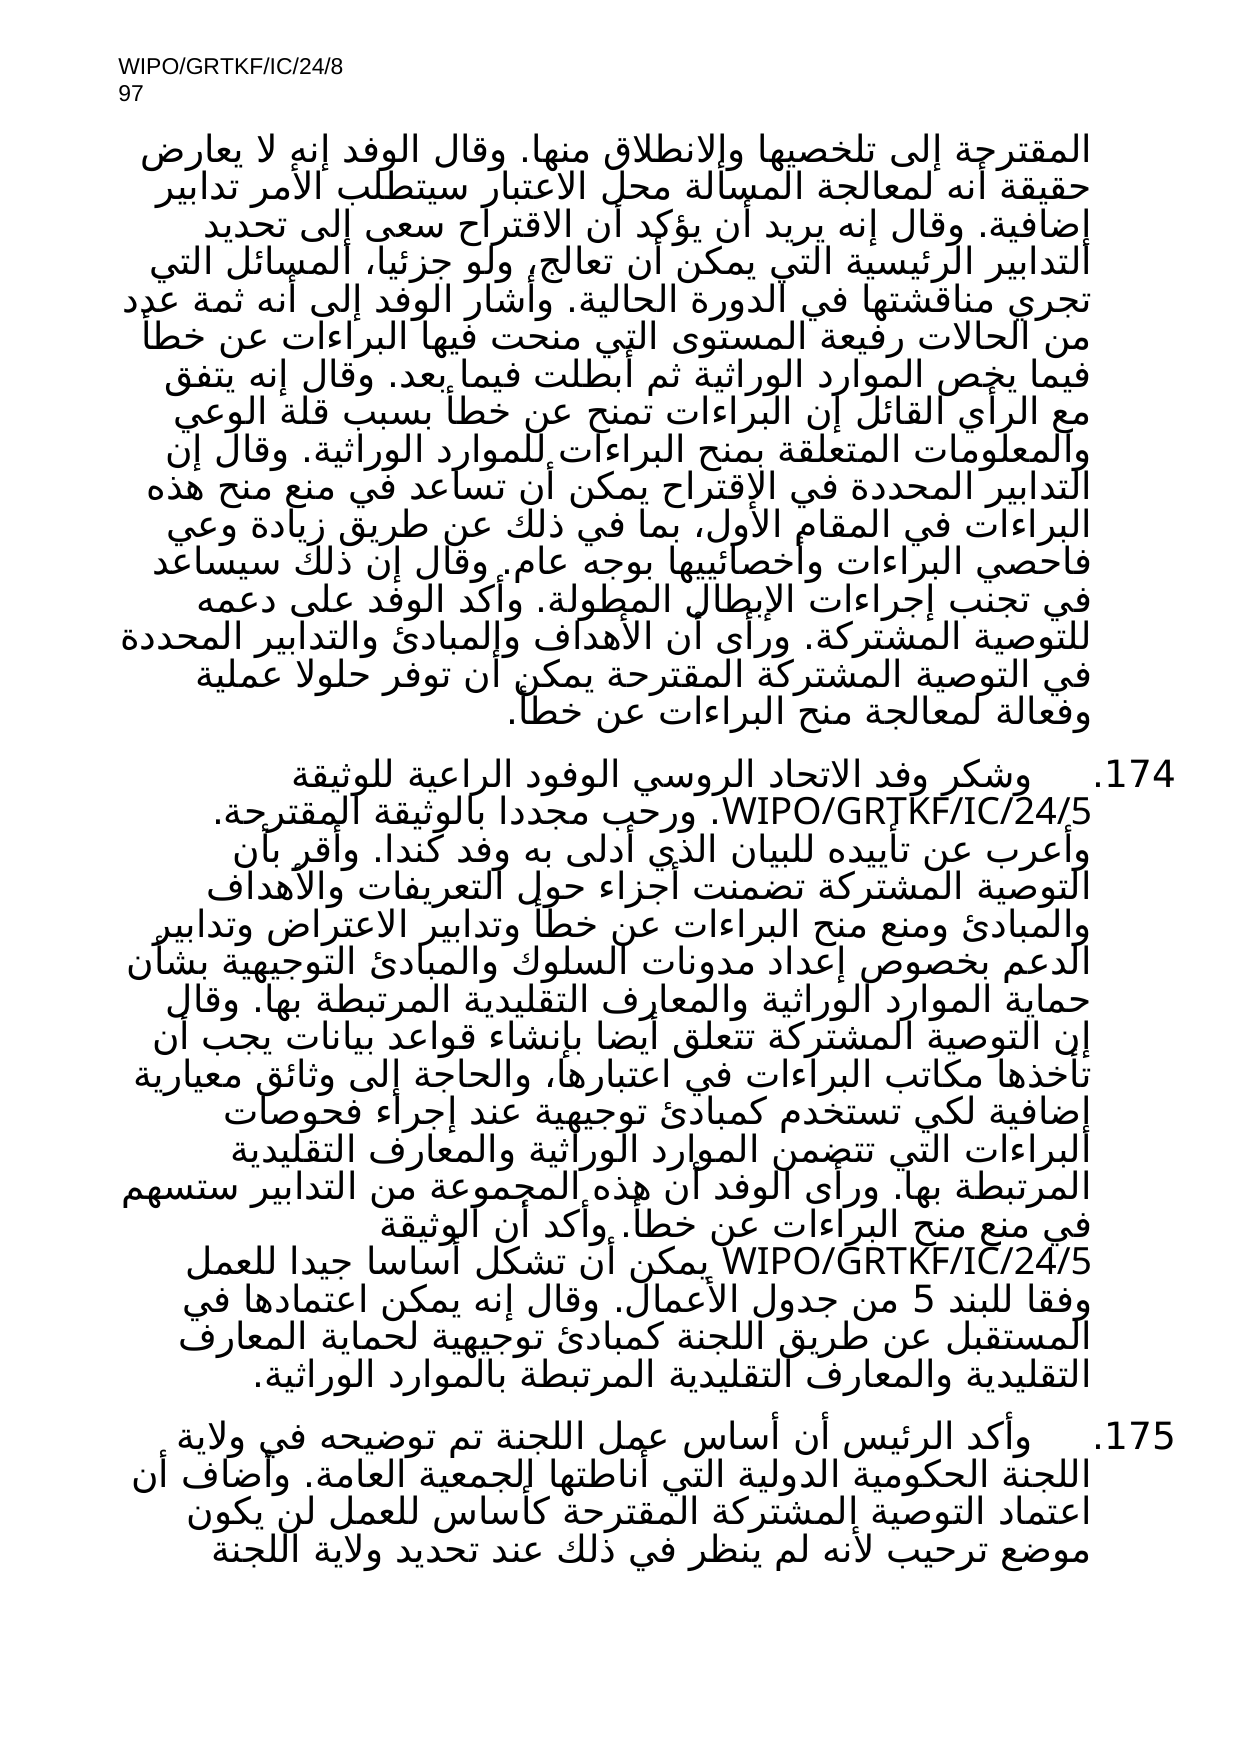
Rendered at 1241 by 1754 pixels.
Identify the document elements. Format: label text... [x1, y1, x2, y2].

text وشكر وفد الاتحاد الروسي الوفود الراعية للوثيقة WIPO/GRTKF/IC/24/5. ورحب مجددا بالوثيقة المقترحة. وأعرب عن تأييده للبيان الذي أدلى به وفد كندا. وأقر بأن التوصية المشتركة تضمنت أجزاء حول التعريفات والأهداف والمبادئ ومنع منح البراءات عن خطأ وتدابير الاعتراض وتدابير الدعم بخصوص إعداد مدونات السلوك والمبادئ التوجيهية بشأن حماية الموارد الوراثية والمعارف التقليدية المرتبطة بها. وقال إن التوصية المشتركة تتعلق أيضا بإنشاء قواعد بيانات يجب أن تأخذها مكاتب البراءات في اعتبارها، والحاجة إلى وثائق معيارية إضافية لكي تستخدم كمبادئ توجيهية عند إجراء فحوصات البراءات التي تتضمن الموارد الوراثية والمعارف التقليدية المرتبطة بها. ورأى الوفد أن هذه المجموعة من التدابير ستسهم في منع منح البراءات عن خطأ. وأكد أن الوثيقة WIPO/GRTKF/IC/24/5 يمكن أن تشكل أساسا جيدا للعمل وفقا للبند 5 من جدول الأعمال. وقال إنه يمكن اعتمادها في المستقبل عن طريق اللجنة كمبادئ توجيهية لحماية المعارف التقليدية والمعارف التقليدية المرتبطة بالموارد الوراثية. [118, 757, 1092, 1395]
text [118, 132, 1092, 732]
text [118, 1420, 1092, 1570]
